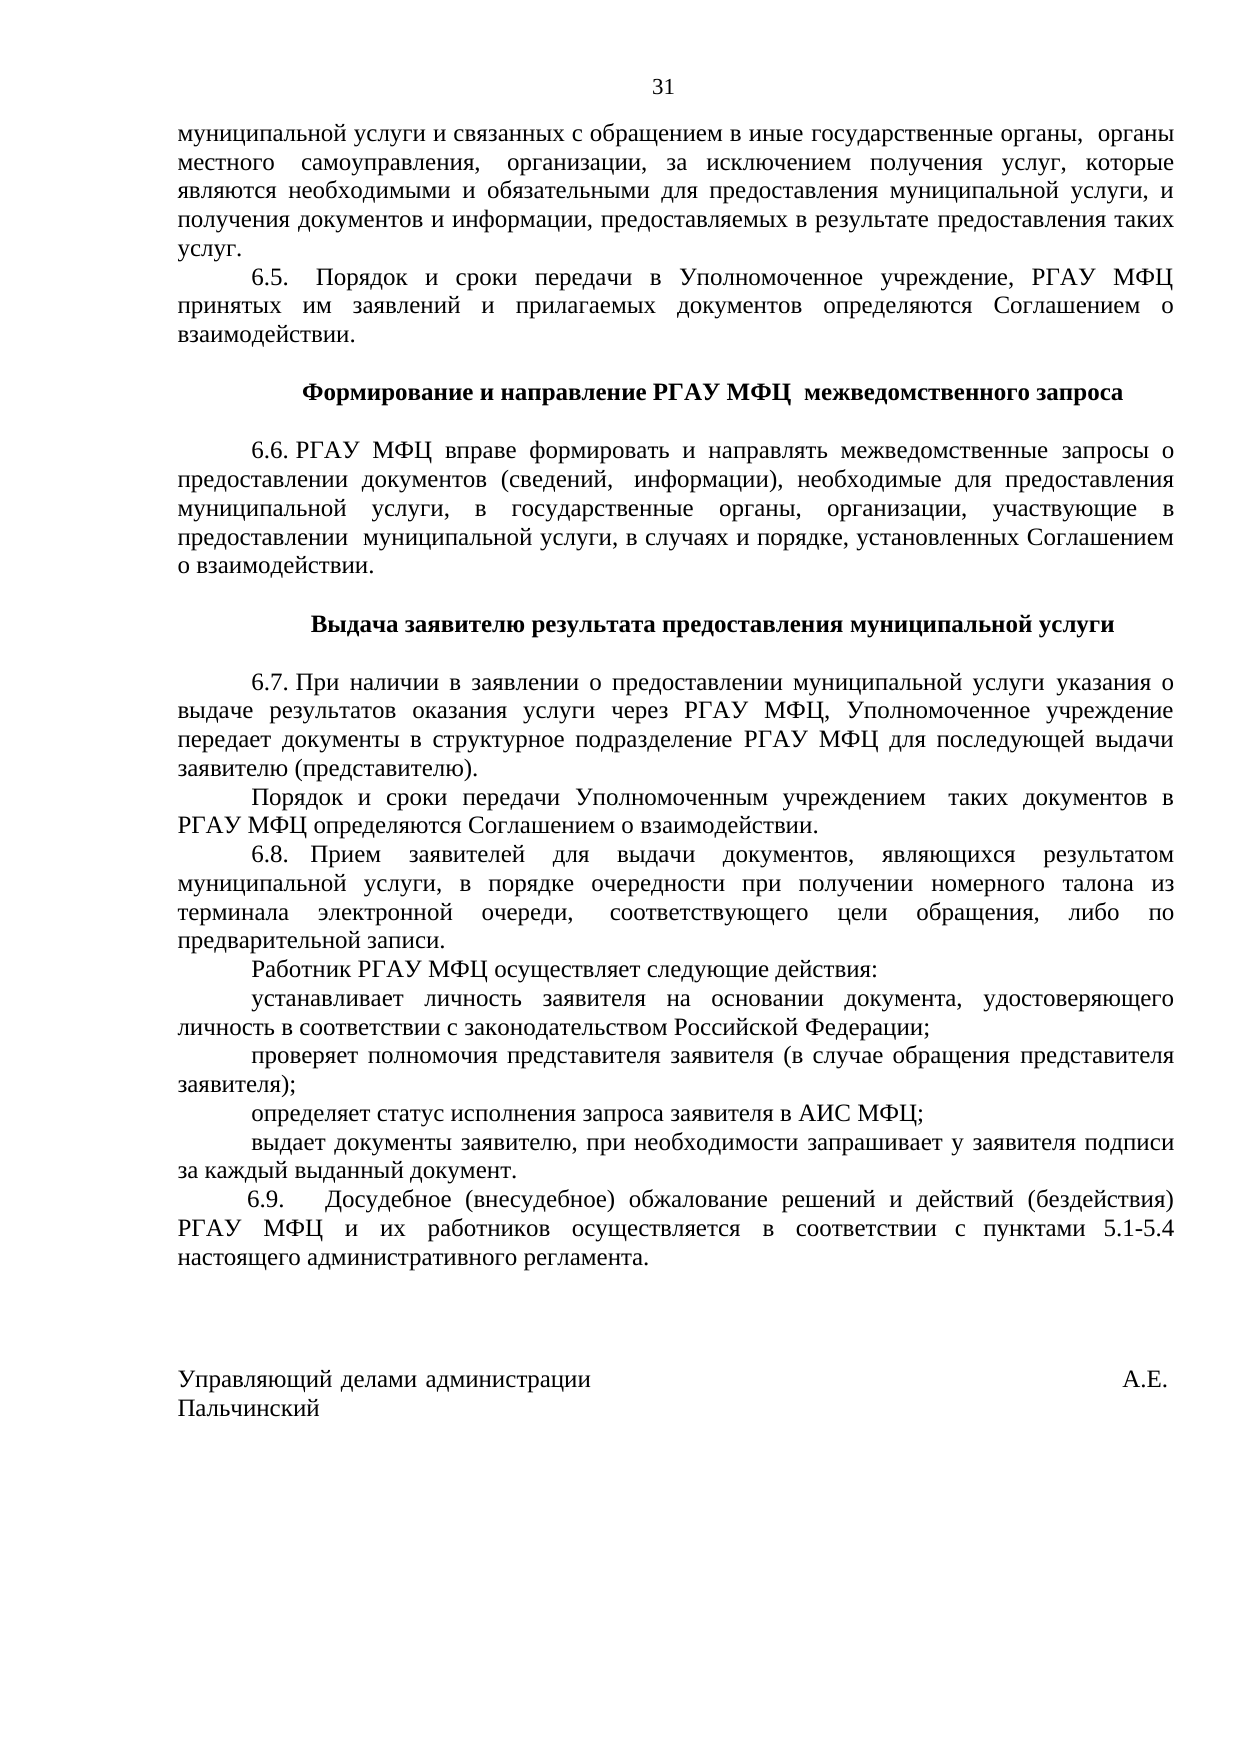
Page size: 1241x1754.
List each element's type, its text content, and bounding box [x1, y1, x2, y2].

text Работник РГАУ МФЦ осуществляет следующие действия: [177, 954, 1174, 983]
text Управляющий делами администрации А.Е. Пальчинский [177, 1364, 1174, 1422]
text Порядок и сроки передачи Уполномоченным учреждением таких документов в РГАУ МФЦ определяются Соглашением о взаимодействии. [177, 782, 1174, 839]
subtitle Формирование и направление РГАУ МФЦ межведомственного запроса [177, 377, 1174, 406]
list Порядок и сроки передачи в Уполномоченное учреждение, РГАУ МФЦ принятых им заявлений и прилагаемых документов определяются Соглашением о взаимодействии. [177, 262, 1174, 348]
list При наличии в заявлении о предоставлении муниципальной услуги указания о выдаче результатов оказания услуги через РГАУ МФЦ, Уполномоченное учреждение передает документы в структурное подразделение РГАУ МФЦ для последующей выдачи заявителю (представителю). [177, 667, 1174, 782]
text определяет статус исполнения запроса заявителя в АИС МФЦ; [177, 1098, 1174, 1127]
subtitle Выдача заявителю результата предоставления муниципальной услуги [177, 609, 1174, 637]
text устанавливает личность заявителя на основании документа, удостоверяющего личность в соответствии с законодательством Российской Федерации; [177, 983, 1174, 1041]
list Прием заявителей для выдачи документов, являющихся результатом муниципальной услуги, в порядке очередности при получении номерного талона из терминала электронной очереди, соответствующего цели обращения, либо по предварительной записи. [177, 839, 1174, 954]
list Досудебное (внесудебное) обжалование решений и действий (бездействия) РГАУ МФЦ и их работников осуществляется в соответствии с пунктами 5.1-5.4 настоящего административного регламента. [177, 1184, 1174, 1271]
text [177, 118, 1174, 262]
text проверяет полномочия представителя заявителя (в случае обращения представителя заявителя); [177, 1041, 1174, 1098]
list РГАУ МФЦ вправе формировать и направлять межведомственные запросы о предоставлении документов (сведений, информации), необходимые для предоставления муниципальной услуги, в государственные органы, организации, участвующие в предоставлении муниципальной услуги, в случаях и порядке, установленных Соглашением о взаимодействии. [177, 436, 1174, 579]
text выдает документы заявителю, при необходимости запрашивает у заявителя подписи за каждый выданный документ. [177, 1127, 1174, 1184]
